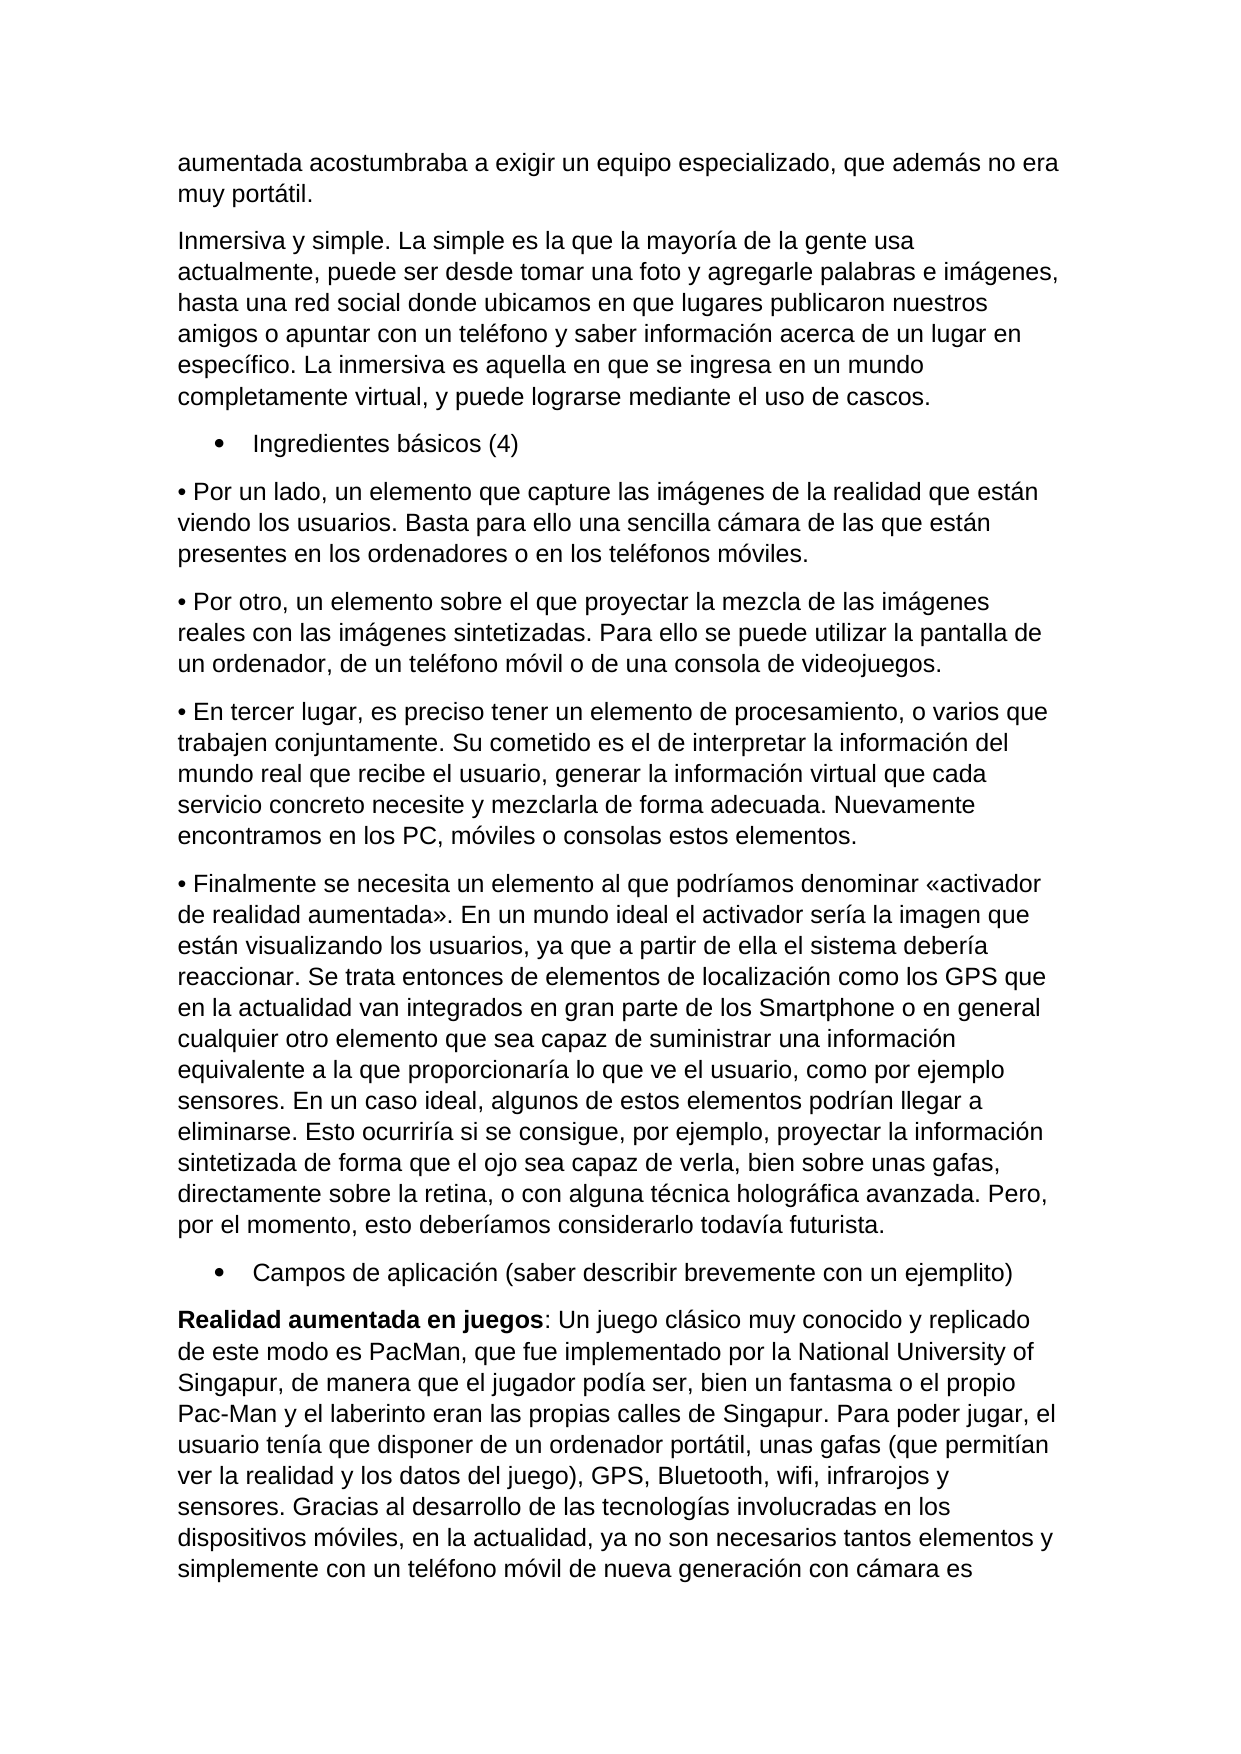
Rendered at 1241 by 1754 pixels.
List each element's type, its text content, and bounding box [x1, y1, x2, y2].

list Campos de aplicación (saber describir brevemente con un ejemplito) [215, 1258, 1063, 1287]
text • Por otro, un elemento sobre el que proyectar la mezcla de las imágenes reales con las imágenes sintetizadas. Para ello se puede utilizar la pantalla de un ordenador, de un teléfono móvil o de una consola de videojuegos. [177, 587, 1063, 678]
text • Por un lado, un elemento que capture las imágenes de la realidad que están viendo los usuarios. Basta para ello una sencilla cámara de las que están presentes en los ordenadores o en los teléfonos móviles. [177, 477, 1063, 568]
text • En tercer lugar, es preciso tener un elemento de procesamiento, o varios que trabajen conjuntamente. Su cometido es el de interpretar la información del mundo real que recibe el usuario, generar la información virtual que cada servicio concreto necesite y mezclarla de forma adecuada. Nuevamente encontramos en los PC, móviles o consolas estos elementos. [177, 697, 1063, 849]
text Inmersiva y simple. La simple es la que la mayoría de la gente usa actualmente, puede ser desde tomar una foto y agregarle palabras e imágenes, hasta una red social donde ubicamos en que lugares publicaron nuestros amigos o apuntar con un teléfono y saber información acerca de un lugar en específico. La inmersiva es aquella en que se ingresa en un mundo completamente virtual, y puede lograrse mediante el uso de cascos. [177, 226, 1063, 410]
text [177, 1306, 1063, 1583]
list Ingredientes básicos (4) [215, 429, 1063, 458]
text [177, 148, 1063, 207]
text • Finalmente se necesita un elemento al que podríamos denominar «activador de realidad aumentada». En un mundo ideal el activador sería la imagen que están visualizando los usuarios, ya que a partir de ella el sistema debería reaccionar. Se trata entonces de elementos de localización como los GPS que en la actualidad van integrados en gran parte de los Smartphone o en general cualquier otro elemento que sea capaz de suministrar una información equivalente a la que proporcionaría lo que ve el usuario, como por ejemplo sensores. En un caso ideal, algunos de estos elementos podrían llegar a eliminarse. Esto ocurriría si se consigue, por ejemplo, proyectar la información sintetizada de forma que el ojo sea capaz de verla, bien sobre unas gafas, directamente sobre la retina, o con alguna técnica holográfica avanzada. Pero, por el momento, esto deberíamos considerarlo todavía futurista. [177, 868, 1063, 1239]
